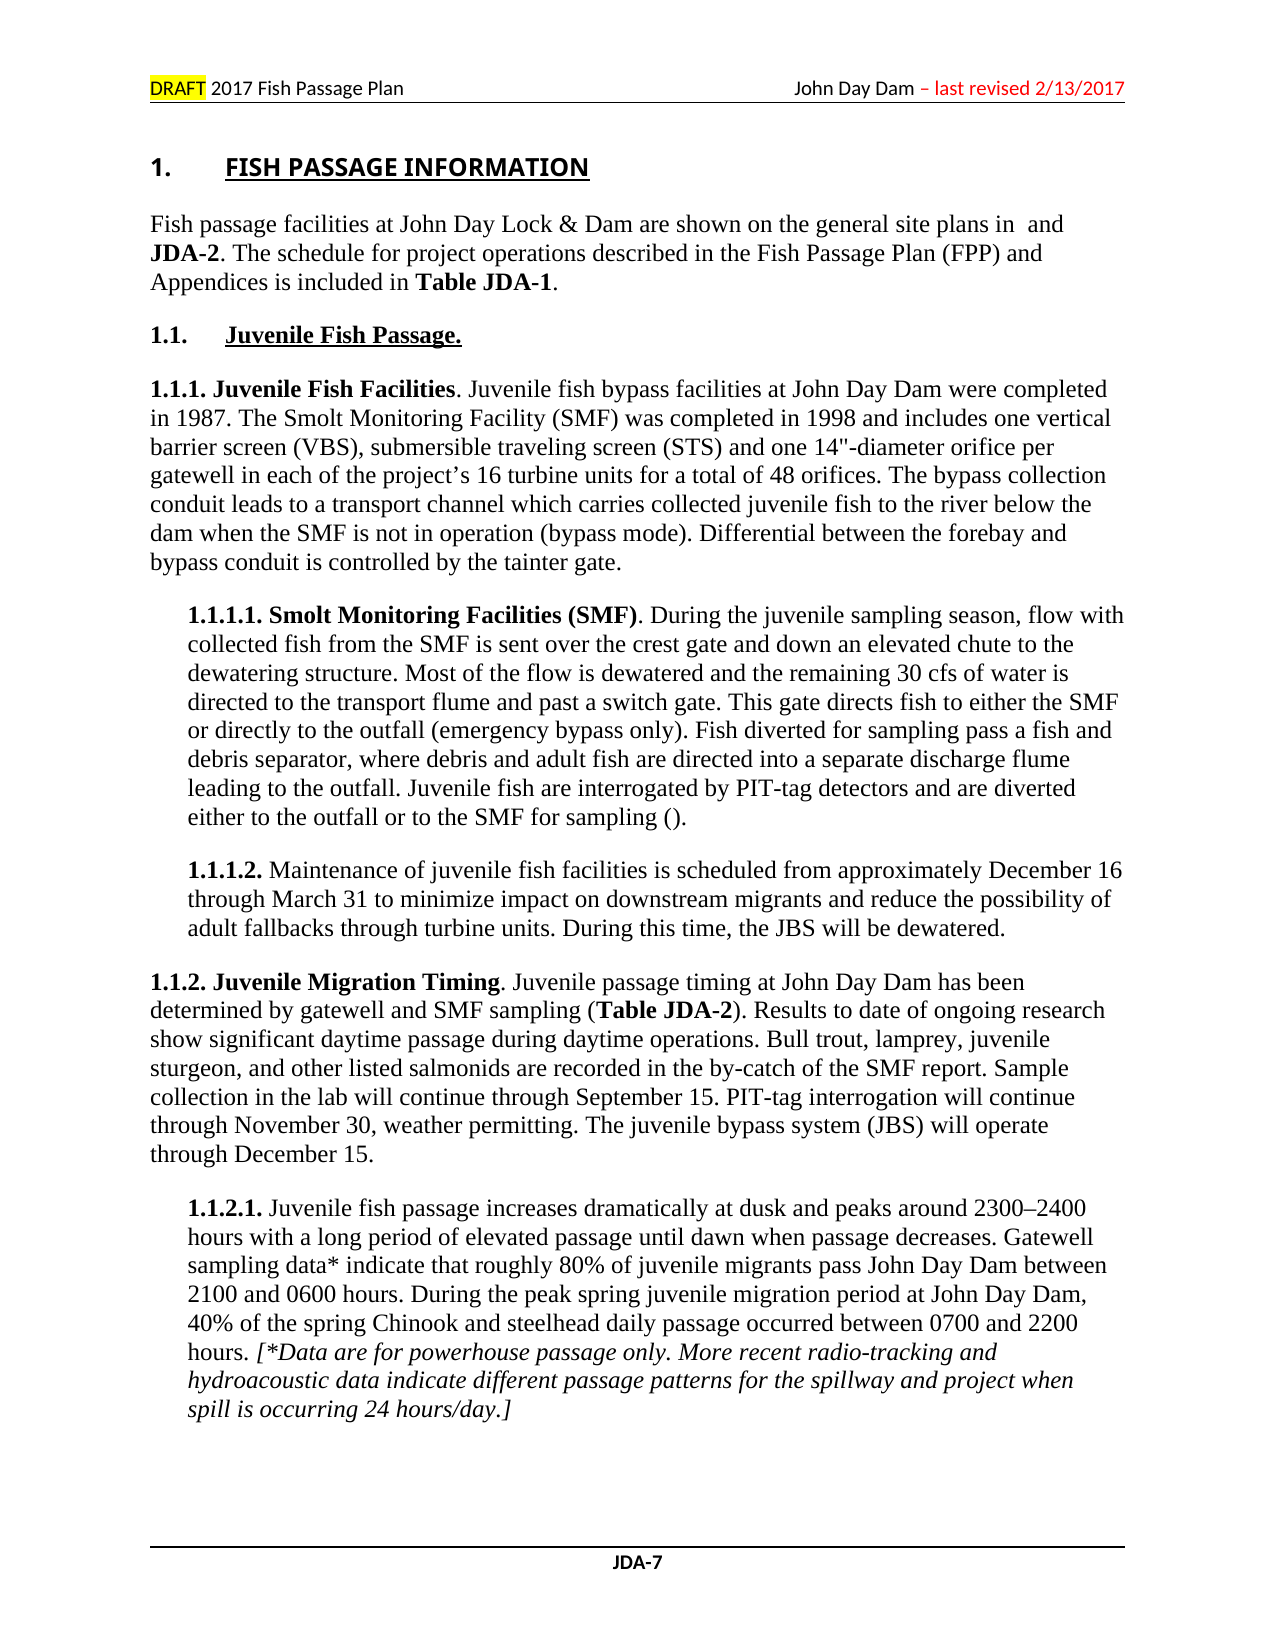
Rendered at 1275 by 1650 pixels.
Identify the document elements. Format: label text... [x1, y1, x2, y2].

list Fish passage facilities at John Day Lock & Dam are shown on the general site plans in Figure JDA-1 and JDA-2. The schedule for project operations described in the Fish Passage Plan (FPP) and Appendices is included in Table JDA-1. [150, 209, 1125, 295]
text Juvenile Fish Facilities. Juvenile fish bypass facilities at John Day Dam were completed in 1987. The Smolt Monitoring Facility (SMF) was completed in 1998 and includes one vertical barrier screen (VBS), submersible traveling screen (STS) and one 14"-diameter orifice per gatewell in each of the project’s 16 turbine units for a total of 48 orifices. The bypass collection conduit leads to a transport channel which carries collected juvenile fish to the river below the dam when the SMF is not in operation (bypass mode). Differential between the forebay and bypass conduit is controlled by the tainter gate. [150, 374, 1125, 575]
list Juvenile fish passage increases dramatically at dusk and peaks around 2300–2400 hours with a long period of elevated passage until dawn when passage decreases. Gatewell sampling data* indicate that roughly 80% of juvenile migrants pass John Day Dam between 2100 and 0600 hours. During the peak spring juvenile migration period at John Day Dam, 40% of the spring Chinook and steelhead daily passage occurred between 0700 and 2200 hours. [*Data are for powerhouse passage only. More recent radio-tracking and hydroacoustic data indicate different passage patterns for the spillway and project when spill is occurring 24 hours/day.] [187, 1193, 1125, 1423]
text Juvenile Fish Passage. [150, 320, 1125, 349]
text FISH PASSAGE INFORMATION [150, 150, 1125, 184]
text Juvenile Migration Timing. Juvenile passage timing at John Day Dam has been determined by gatewell and SMF sampling (Table JDA-2). Results to date of ongoing research show significant daytime passage during daytime operations. Bull trout, lamprey, juvenile sturgeon, and other listed salmonids are recorded in the by-catch of the SMF report. Sample collection in the lab will continue through September 15. PIT-tag interrogation will continue through November 30, weather permitting. The juvenile bypass system (JBS) will operate through December 15. [150, 967, 1125, 1168]
list Maintenance of juvenile fish facilities is scheduled from approximately December 16 through March 31 to minimize impact on downstream migrants and reduce the possibility of adult fallbacks through turbine units. During this time, the JBS will be dewatered. [187, 855, 1125, 942]
list Smolt Monitoring Facilities (SMF). During the juvenile sampling season, flow with collected fish from the SMF is sent over the crest gate and down an elevated chute to the dewatering structure. Most of the flow is dewatered and the remaining 30 cfs of water is directed to the transport flume and past a switch gate. This gate directs fish to either the SMF or directly to the outfall (emergency bypass only). Fish diverted for sampling pass a fish and debris separator, where debris and adult fish are directed into a separate discharge flume leading to the outfall. Juvenile fish are interrogated by PIT-tag detectors and are diverted either to the outfall or to the SMF for sampling (Figure JDA-1). [187, 600, 1125, 830]
